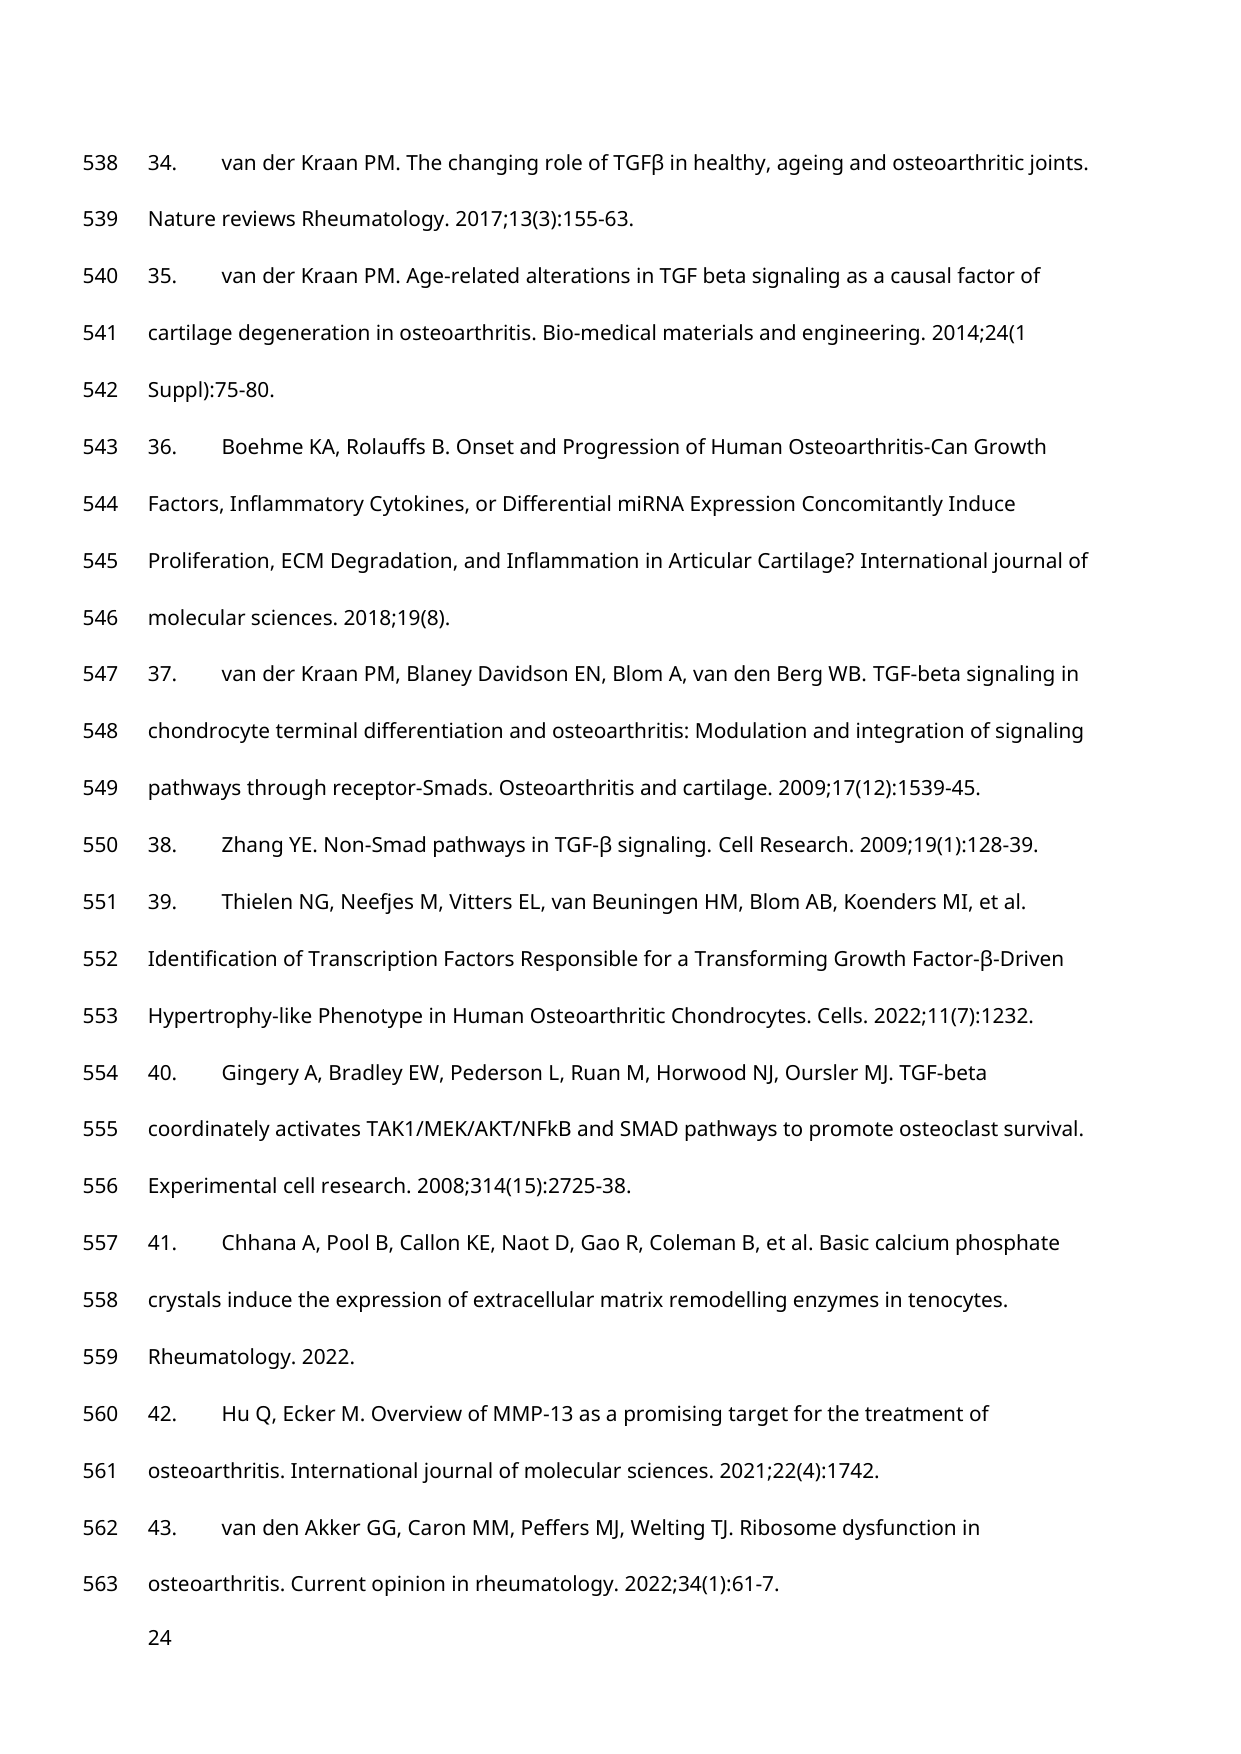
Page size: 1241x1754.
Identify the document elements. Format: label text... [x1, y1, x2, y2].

text 34. van der Kraan PM. The changing role of TGFβ in healthy, ageing and osteoarthritic joints. Nature reviews Rheumatology. 2017;13(3):155-63. [148, 148, 1092, 233]
text 43. van den Akker GG, Caron MM, Peffers MJ, Welting TJ. Ribosome dysfunction in osteoarthritis. Current opinion in rheumatology. 2022;34(1):61-7. [148, 1513, 1092, 1598]
text 38. Zhang YE. Non-Smad pathways in TGF-β signaling. Cell Research. 2009;19(1):128-39. [148, 830, 1092, 859]
text 42. Hu Q, Ecker M. Overview of MMP-13 as a promising target for the treatment of osteoarthritis. International journal of molecular sciences. 2021;22(4):1742. [148, 1399, 1092, 1484]
text 36. Boehme KA, Rolauffs B. Onset and Progression of Human Osteoarthritis-Can Growth Factors, Inflammatory Cytokines, or Differential miRNA Expression Concomitantly Induce Proliferation, ECM Degradation, and Inflammation in Articular Cartilage? International journal of molecular sciences. 2018;19(8). [148, 432, 1092, 631]
text 37. van der Kraan PM, Blaney Davidson EN, Blom A, van den Berg WB. TGF-beta signaling in chondrocyte terminal differentiation and osteoarthritis: Modulation and integration of signaling pathways through receptor-Smads. Osteoarthritis and cartilage. 2009;17(12):1539-45. [148, 659, 1092, 802]
text 35. van der Kraan PM. Age-related alterations in TGF beta signaling as a causal factor of cartilage degeneration in osteoarthritis. Bio-medical materials and engineering. 2014;24(1 Suppl):75-80. [148, 261, 1092, 404]
text 41. Chhana A, Pool B, Callon KE, Naot D, Gao R, Coleman B, et al. Basic calcium phosphate crystals induce the expression of extracellular matrix remodelling enzymes in tenocytes. Rheumatology. 2022. [148, 1228, 1092, 1371]
text 40. Gingery A, Bradley EW, Pederson L, Ruan M, Horwood NJ, Oursler MJ. TGF-beta coordinately activates TAK1/MEK/AKT/NFkB and SMAD pathways to promote osteoclast survival. Experimental cell research. 2008;314(15):2725-38. [148, 1058, 1092, 1200]
text 39. Thielen NG, Neefjes M, Vitters EL, van Beuningen HM, Blom AB, Koenders MI, et al. Identification of Transcription Factors Responsible for a Transforming Growth Factor-β-Driven Hypertrophy-like Phenotype in Human Osteoarthritic Chondrocytes. Cells. 2022;11(7):1232. [148, 887, 1092, 1029]
